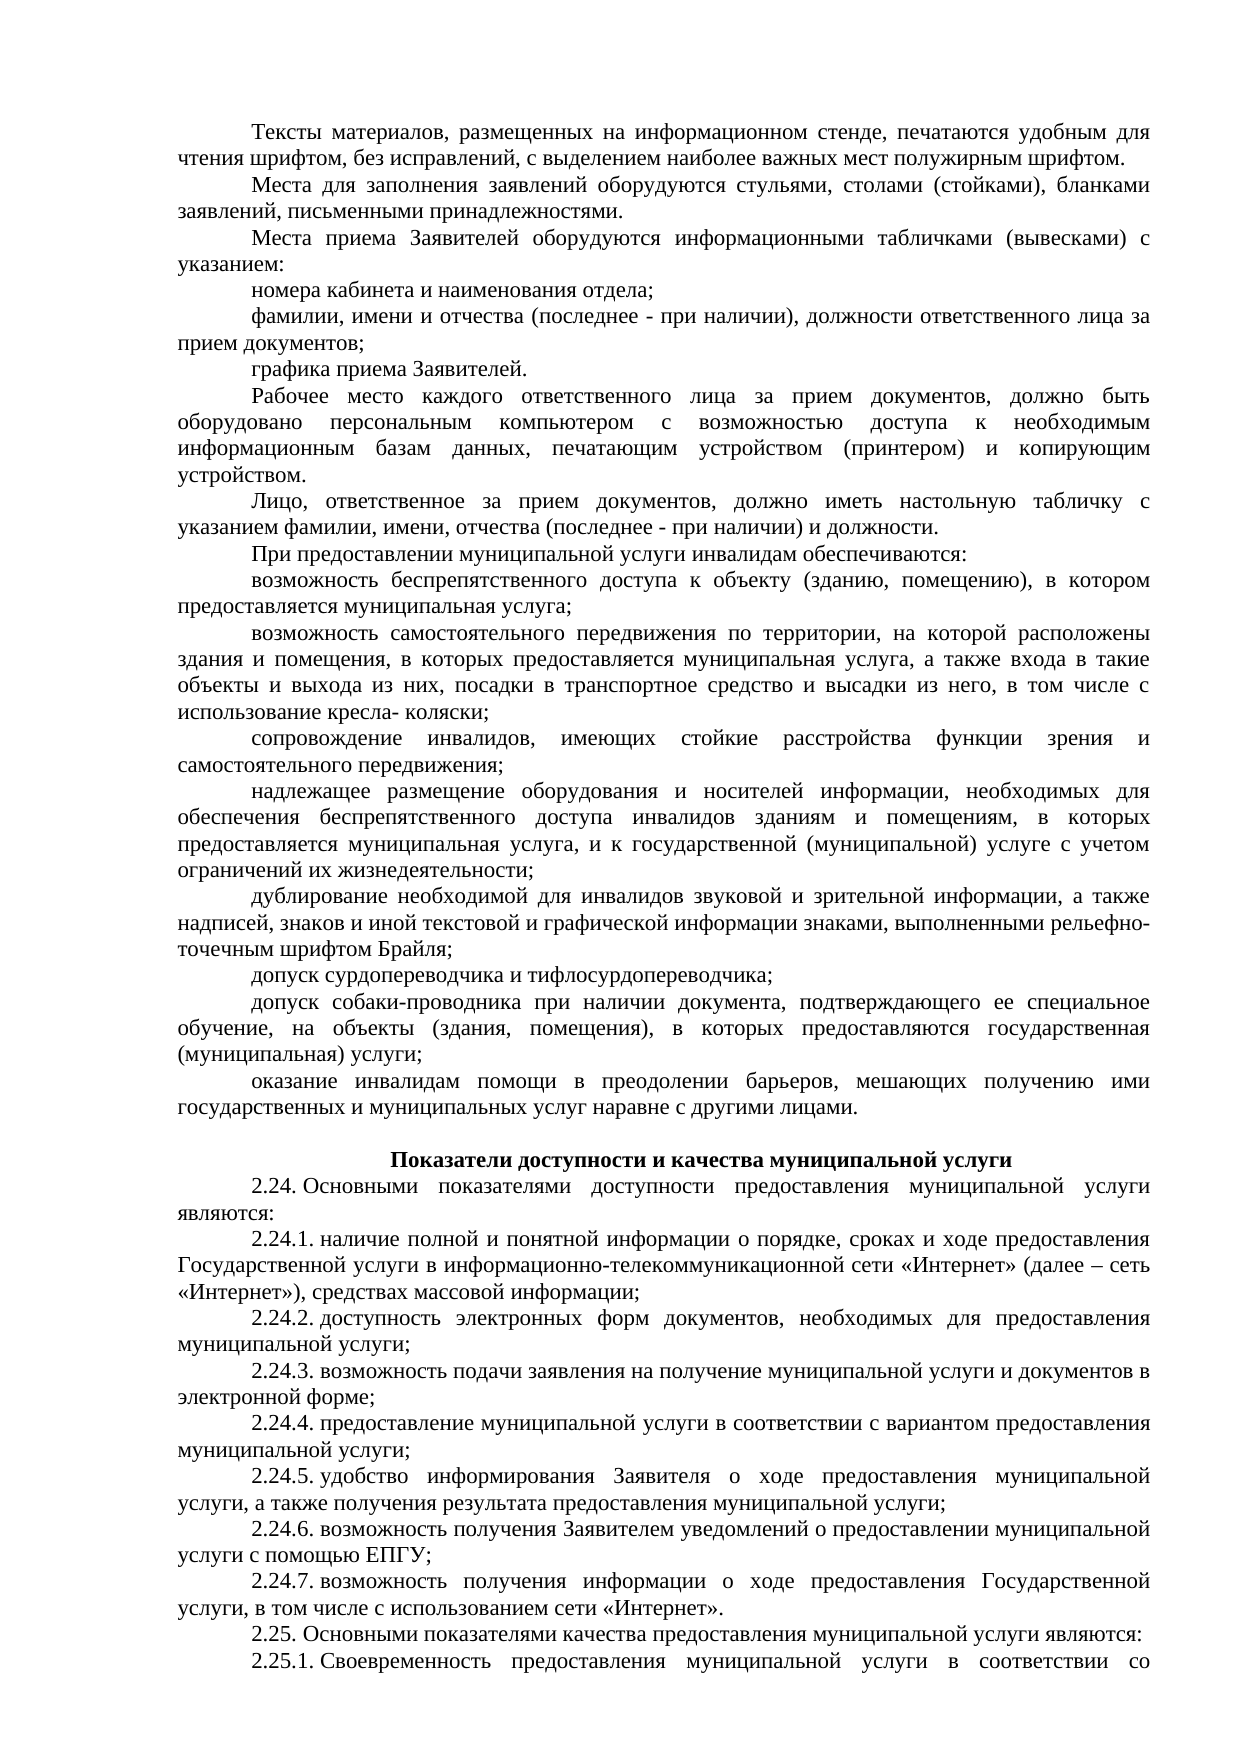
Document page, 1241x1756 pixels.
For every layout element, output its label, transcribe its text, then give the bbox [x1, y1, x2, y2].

text надлежащее размещение оборудования и носителей информации, необходимых для обеспечения беспрепятственного доступа инвалидов зданиям и помещениям, в которых предоставляется муниципальная услуга, и к государственной (муниципальной) услуге с учетом ограничений их жизнедеятельности; [177, 777, 1152, 882]
text допуск собаки-проводника при наличии документа, подтверждающего ее специальное обучение, на объекты (здания, помещения), в которых предоставляются государственная (муниципальная) услуги; [177, 988, 1152, 1067]
text 2.24.4. предоставление муниципальной услуги в соответствии с вариантом предоставления муниципальной услуги; [177, 1409, 1152, 1462]
text Места для заполнения заявлений оборудуются стульями, столами (стойками), бланками заявлений, письменными принадлежностями. [177, 171, 1152, 223]
text 2.24. Основными показателями доступности предоставления муниципальной услуги являются: [177, 1172, 1152, 1225]
text Лицо, ответственное за прием документов, должно иметь настольную табличку с указанием фамилии, имени, отчества (последнее - при наличии) и должности. [177, 487, 1152, 540]
text дублирование необходимой для инвалидов звуковой и зрительной информации, а также надписей, знаков и иной текстовой и графической информации знаками, выполненными рельефно-точечным шрифтом Брайля; [177, 882, 1152, 961]
text возможность самостоятельного передвижения по территории, на которой расположены здания и помещения, в которых предоставляется муниципальная услуга, а также входа в такие объекты и выхода из них, посадки в транспортное средство и высадки из него, в том числе с использование кресла- коляски; [177, 619, 1152, 724]
text Показатели доступности и качества муниципальной услуги [177, 1146, 1152, 1172]
text фамилии, имени и отчества (последнее - при наличии), должности ответственного лица за прием документов; [177, 303, 1152, 355]
text 2.24.3. возможность подачи заявления на получение муниципальной услуги и документов в электронной форме; [177, 1357, 1152, 1409]
text возможность беспрепятственного доступа к объекту (зданию, помещению), в котором предоставляется муниципальная услуга; [177, 566, 1152, 619]
text 2.24.2. доступность электронных форм документов, необходимых для предоставления муниципальной услуги; [177, 1304, 1152, 1357]
text номера кабинета и наименования отдела; [177, 276, 1152, 303]
text 2.24.5. удобство информирования Заявителя о ходе предоставления муниципальной услуги, а также получения результата предоставления муниципальной услуги; [177, 1462, 1152, 1515]
text допуск сурдопереводчика и тифлосурдопереводчика; [177, 961, 1152, 988]
text Места приема Заявителей оборудуются информационными табличками (вывесками) с указанием: [177, 223, 1152, 276]
text 2.25. Основными показателями качества предоставления муниципальной услуги являются: [177, 1620, 1152, 1647]
text Рабочее место каждого ответственного лица за прием документов, должно быть оборудовано персональным компьютером с возможностью доступа к необходимым информационным базам данных, печатающим устройством (принтером) и копирующим устройством. [177, 382, 1152, 487]
text сопровождение инвалидов, имеющих стойкие расстройства функции зрения и самостоятельного передвижения; [177, 724, 1152, 777]
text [177, 1647, 1152, 1673]
text 2.24.6. возможность получения Заявителем уведомлений о предоставлении муниципальной услуги с помощью ЕПГУ; [177, 1515, 1152, 1568]
text При предоставлении муниципальной услуги инвалидам обеспечиваются: [177, 540, 1152, 566]
text Тексты материалов, размещенных на информационном стенде, печатаются удобным для чтения шрифтом, без исправлений, с выделением наиболее важных мест полужирным шрифтом. [177, 118, 1152, 171]
text графика приема Заявителей. [177, 355, 1152, 382]
text 2.24.7. возможность получения информации о ходе предоставления Государственной услуги, в том числе с использованием сети «Интернет». [177, 1568, 1152, 1620]
text 2.24.1. наличие полной и понятной информации о порядке, сроках и ходе предоставления Государственной услуги в информационно-телекоммуникационной сети «Интернет» (далее – сеть «Интернет»), средствах массовой информации; [177, 1225, 1152, 1304]
text оказание инвалидам помощи в преодолении барьеров, мешающих получению ими государственных и муниципальных услуг наравне с другими лицами. [177, 1067, 1152, 1119]
